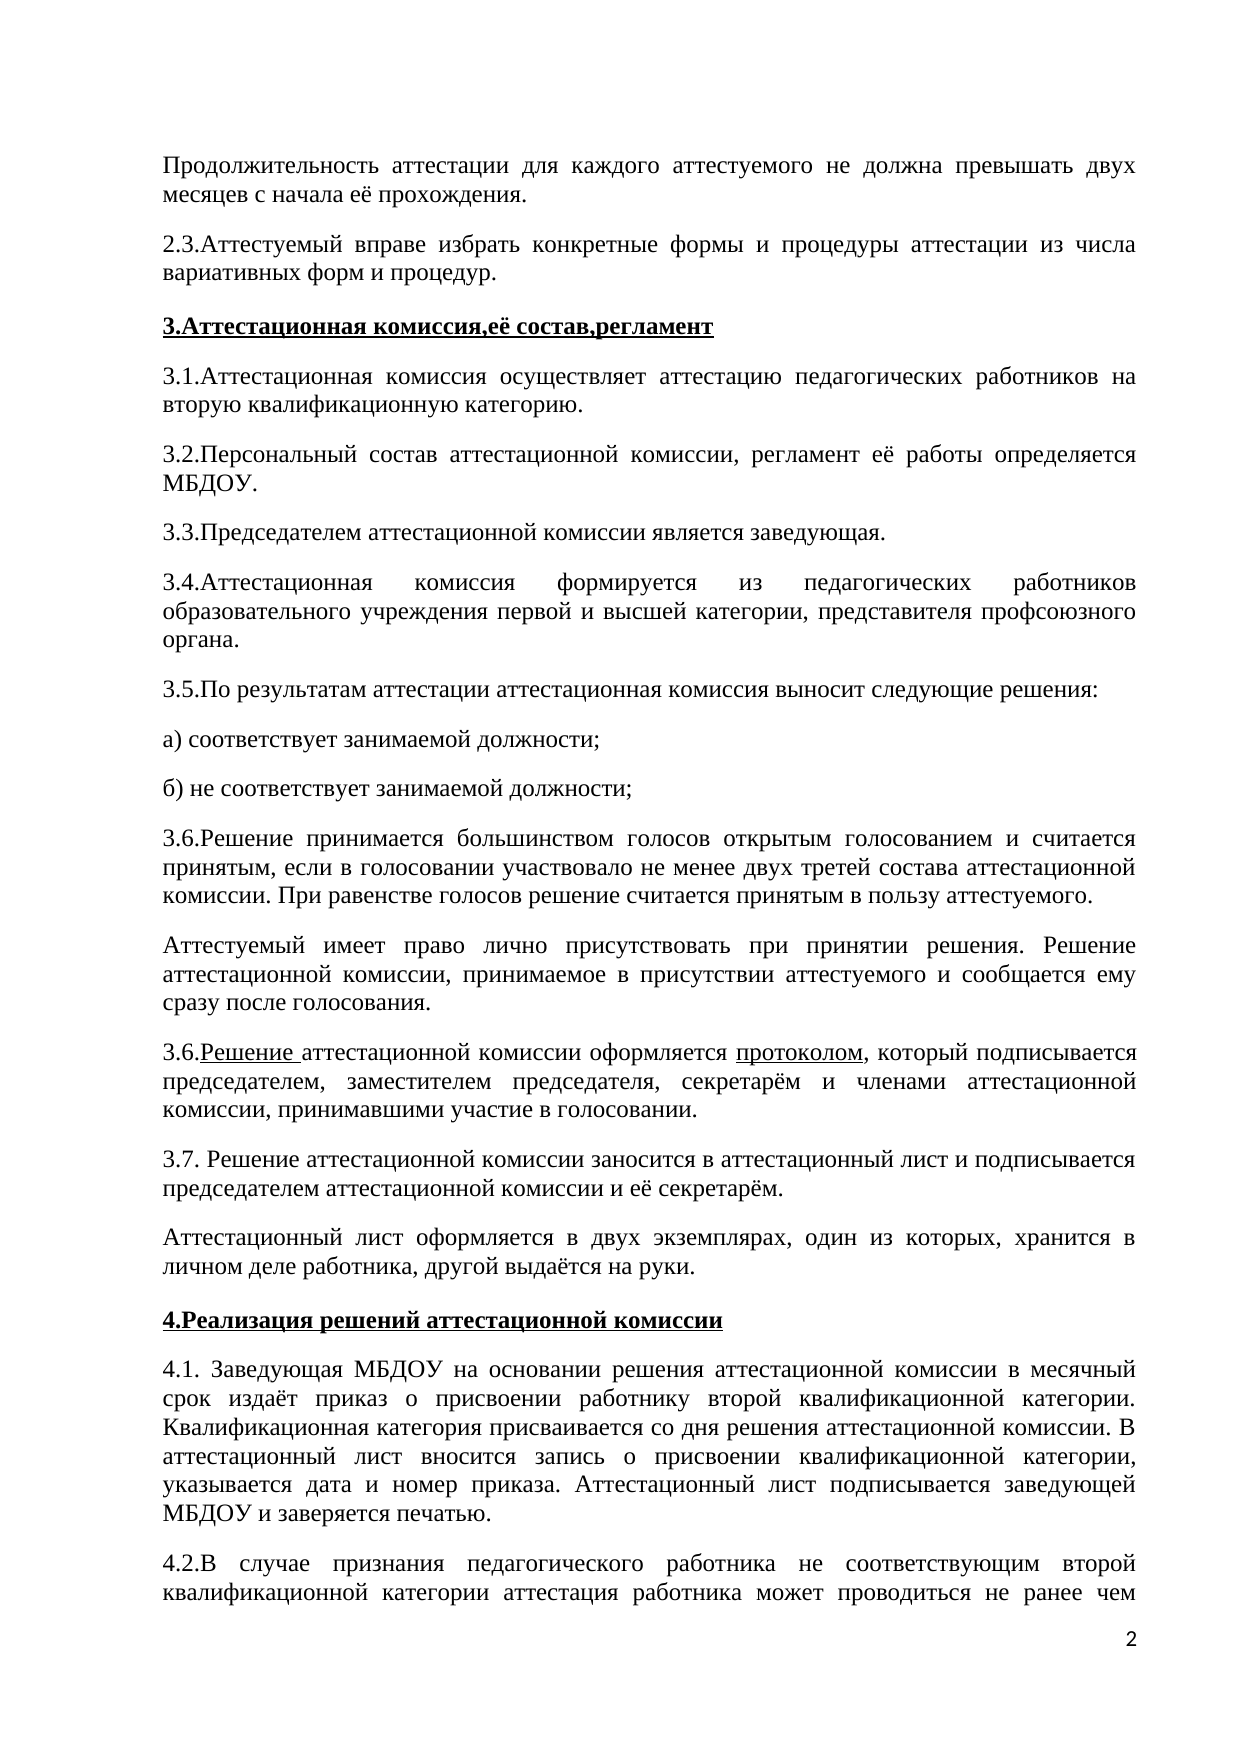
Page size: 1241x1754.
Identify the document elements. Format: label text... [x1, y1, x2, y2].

text 3.3.Председателем аттестационной комиссии является заведующая. [162, 517, 1137, 546]
text 3.2.Персональный состав аттестационной комиссии, регламент её работы определяется МБДОУ. [162, 439, 1137, 497]
text б) не соответствует занимаемой должности; [162, 773, 1137, 802]
text 3.6.Решение принимается большинством голосов открытым голосованием и считается принятым, если в голосовании участвовало не менее двух третей состава аттестационной комиссии. При равенстве голосов решение считается принятым в пользу аттестуемого. [162, 823, 1137, 909]
text Продолжительность аттестации для каждого аттестуемого не должна превышать двух месяцев с начала её прохождения. [162, 150, 1137, 208]
text 3.6.Решение аттестационной комиссии оформляется протоколом, который подписывается председателем, заместителем председателя, секретарём и членами аттестационной комиссии, принимавшими участие в голосовании. [162, 1037, 1137, 1123]
text 2.3.Аттестуемый вправе избрать конкретные формы и процедуры аттестации из числа вариативных форм и процедур. [162, 229, 1137, 286]
text 3.5.По результатам аттестации аттестационная комиссия выносит следующие решения: [162, 674, 1137, 703]
text 3.Аттестационная комиссия,её состав,регламент [162, 311, 1137, 340]
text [162, 1548, 1137, 1605]
text а) соответствует занимаемой должности; [162, 724, 1137, 752]
text 3.4.Аттестационная комиссия формируется из педагогических работников образовательного учреждения первой и высшей категории, представителя профсоюзного органа. [162, 567, 1137, 653]
text Аттестуемый имеет право лично присутствовать при принятии решения. Решение аттестационной комиссии, принимаемое в присутствии аттестуемого и сообщается ему сразу после голосования. [162, 930, 1137, 1016]
text Аттестационный лист оформляется в двух экземплярах, один из которых, хранится в личном деле работника, другой выдаётся на руки. [162, 1222, 1137, 1280]
text 4.1. Заведующая МБДОУ на основании решения аттестационной комиссии в месячный срок издаёт приказ о присвоении работнику второй квалификационной категории. Квалификационная категория присваивается со дня решения аттестационной комиссии. В аттестационный лист вносится запись о присвоении квалификационной категории, указывается дата и номер приказа. Аттестационный лист подписывается заведующей МБДОУ и заверяется печатью. [162, 1354, 1137, 1527]
text 3.1.Аттестационная комиссия осуществляет аттестацию педагогических работников на вторую квалификационную категорию. [162, 361, 1137, 418]
text 4.Реализация решений аттестационной комиссии [162, 1305, 1137, 1334]
text 3.7. Решение аттестационной комиссии заносится в аттестационный лист и подписывается председателем аттестационной комиссии и её секретарём. [162, 1144, 1137, 1202]
